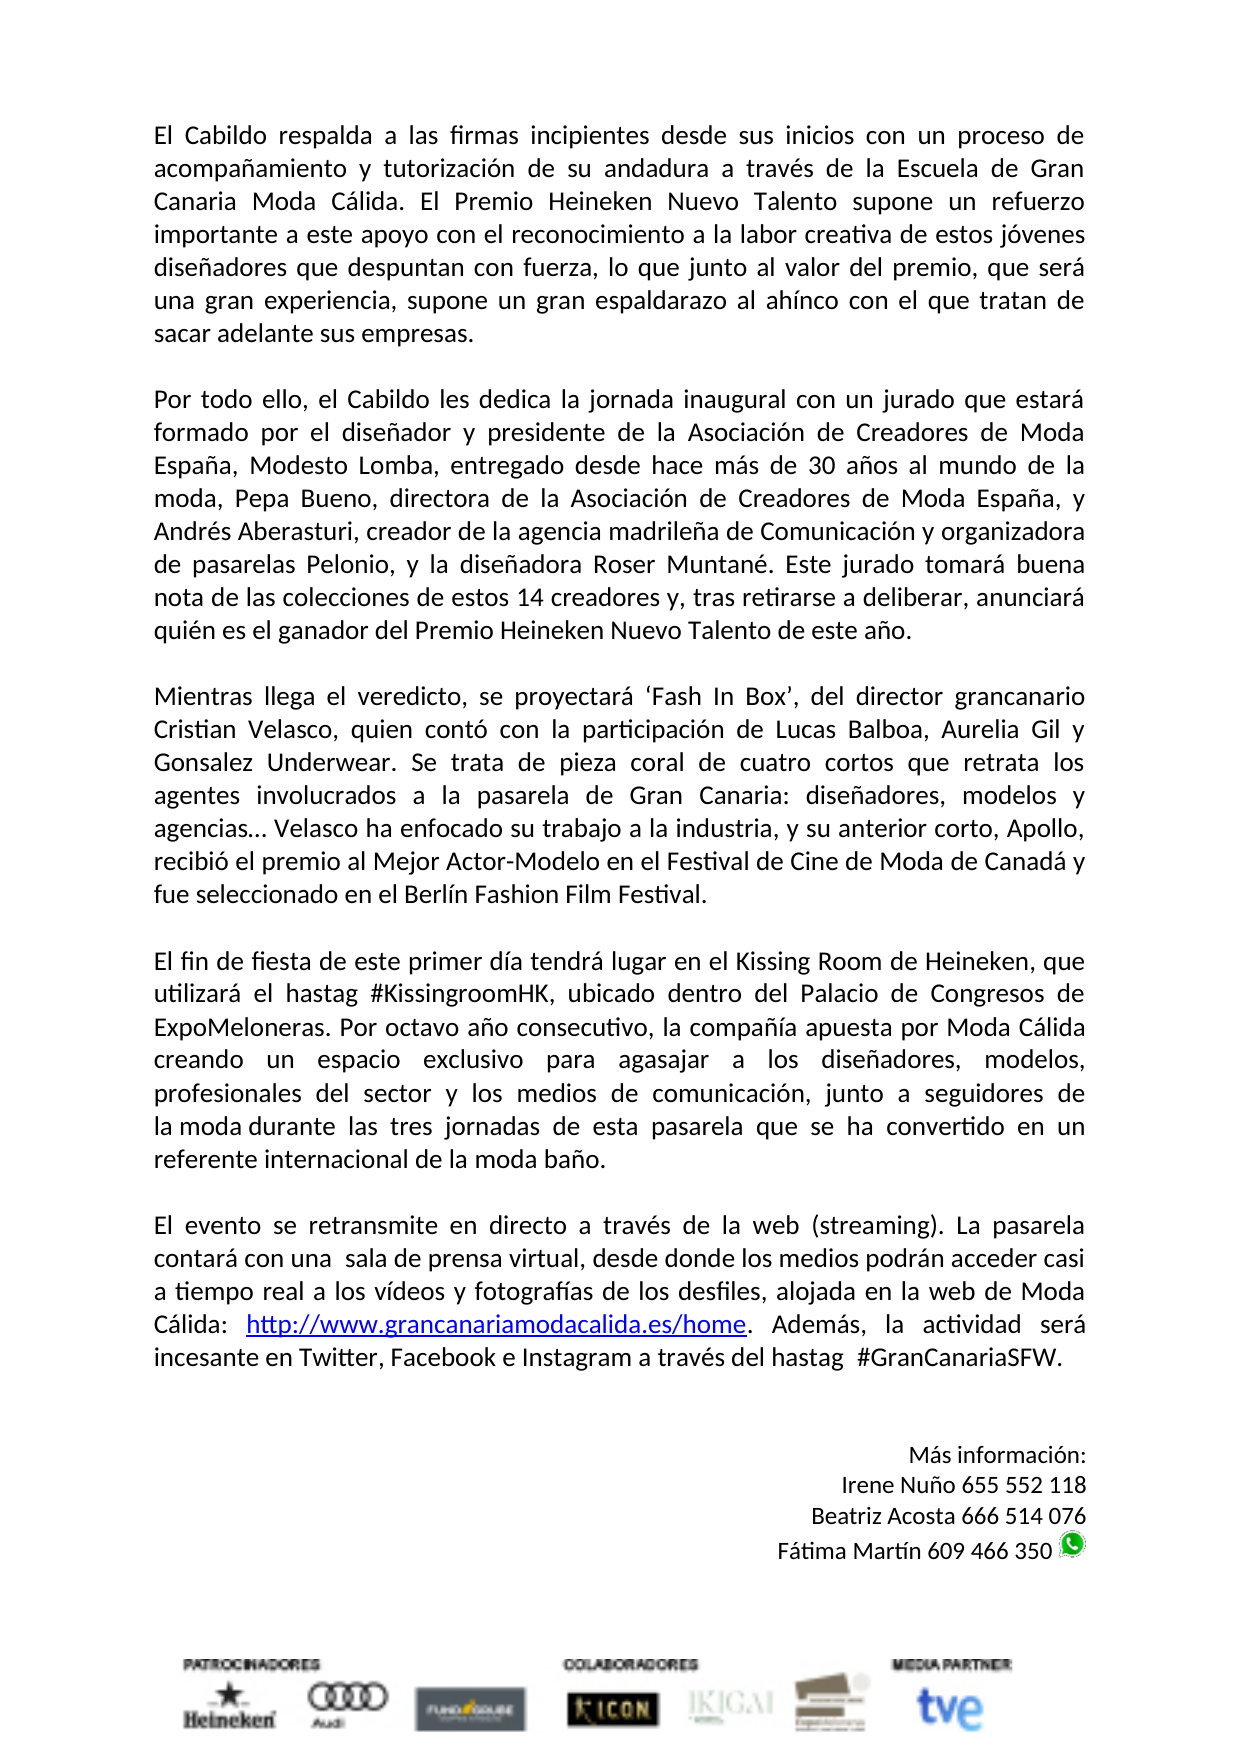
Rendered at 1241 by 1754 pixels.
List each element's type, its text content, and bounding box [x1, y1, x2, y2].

text Más información: [153, 1439, 1087, 1469]
text El Cabildo respalda a las firmas incipientes desde sus inicios con un proceso de acompañamiento y tutorización de su andadura a través de la Escuela de Gran Canaria Moda Cálida. El Premio Heineken Nuevo Talento supone un refuerzo importante a este apoyo con el reconocimiento a la labor creativa de estos jóvenes diseñadores que despuntan con fuerza, lo que junto al valor del premio, que será una gran experiencia, supone un gran espaldarazo al ahínco con el que tratan de sacar adelante sus empresas. [153, 118, 1087, 349]
text Fátima Martín 609 466 350 [153, 1531, 1087, 1566]
picture [1059, 1531, 1086, 1560]
text Por todo ello, el Cabildo les dedica la jornada inaugural con un jurado que estará formado por el diseñador y presidente de la Asociación de Creadores de Moda España, Modesto Lomba, entregado desde hace más de 30 años al mundo de la moda, Pepa Bueno, directora de la Asociación de Creadores de Moda España, y Andrés Aberasturi, creador de la agencia madrileña de Comunicación y organizadora de pasarelas Pelonio, y la diseñadora Roser Muntané. Este jurado tomará buena nota de las colecciones de estos 14 creadores y, tras retirarse a deliberar, anunciará quién es el ganador del Premio Heineken Nuevo Talento de este año. [153, 382, 1087, 646]
text Beatriz Acosta 666 514 076 [153, 1500, 1087, 1531]
text El evento se retransmite en directo a través de la web (streaming). La pasarela contará con una sala de prensa virtual, desde donde los medios podrán acceder casi a tiempo real a los vídeos y fotografías de los desfiles, alojada en la web de Moda Cálida: http://www.grancanariamodacalida.es/home. Además, la actividad será incesante en Twitter, Facebook e Instagram a través del hastag #GranCanariaSFW. [153, 1208, 1087, 1373]
text Irene Nuño 655 552 118 [153, 1469, 1087, 1500]
text Mientras llega el veredicto, se proyectará ‘Fash In Box’, del director grancanario Cristian Velasco, quien contó con la participación de Lucas Balboa, Aurelia Gil y Gonsalez Underwear. Se trata de pieza coral de cuatro cortos que retrata los agentes involucrados a la pasarela de Gran Canaria: diseñadores, modelos y agencias… Velasco ha enfocado su trabajo a la industria, y su anterior corto, Apollo, recibió el premio al Mejor Actor-Modelo en el Festival de Cine de Moda de Canadá y fue seleccionado en el Berlín Fashion Film Festival. [153, 679, 1087, 911]
text El fin de fiesta de este primer día tendrá lugar en el Kissing Room de Heineken, que utilizará el hastag #KissingroomHK, ubicado dentro del Palacio de Congresos de ExpoMeloneras. Por octavo año consecutivo, la compañía apuesta por Moda Cálida creando un espacio exclusivo para agasajar a los diseñadores, modelos, profesionales del sector y los medios de comunicación, junto a seguidores de la moda durante las tres jornadas de esta pasarela que se ha convertido en un referente internacional de la moda baño. [153, 944, 1087, 1175]
picture [176, 1659, 1013, 1735]
